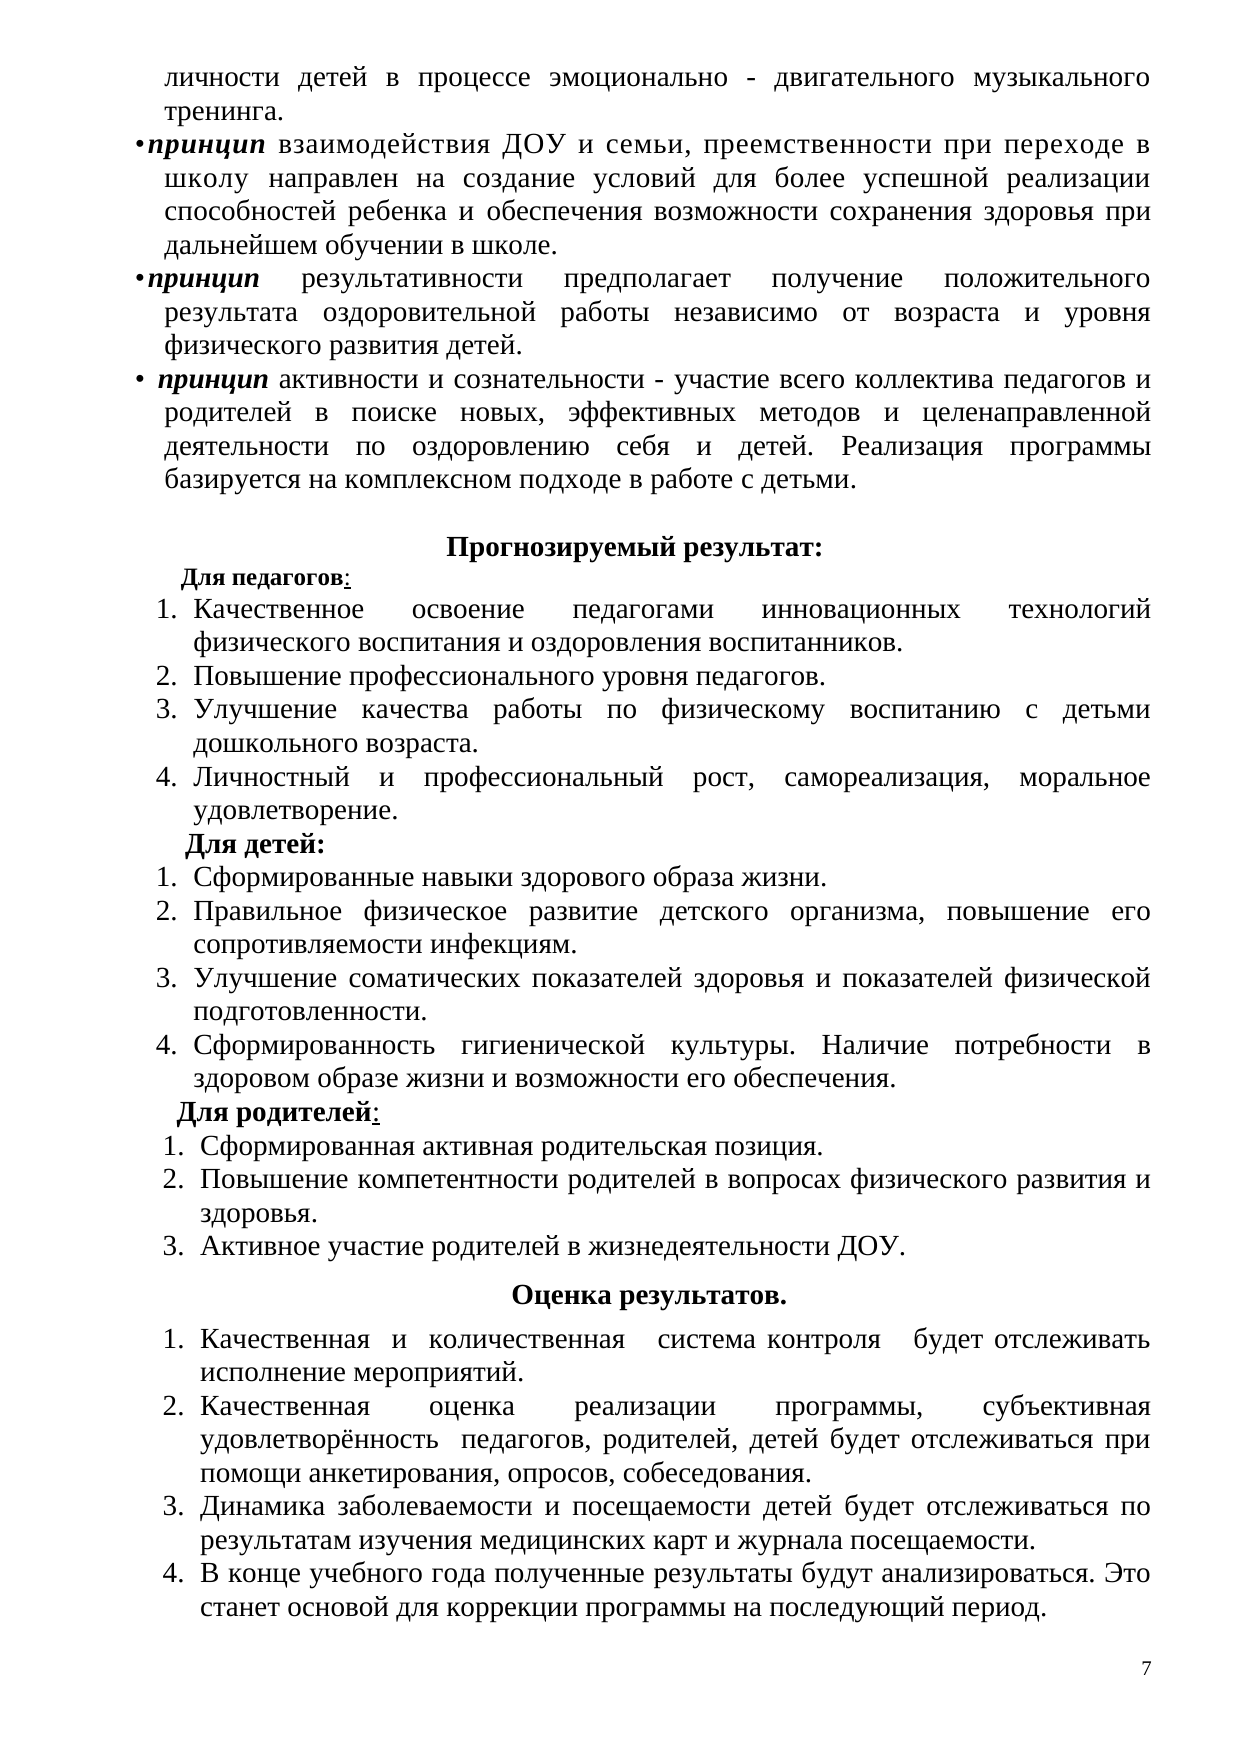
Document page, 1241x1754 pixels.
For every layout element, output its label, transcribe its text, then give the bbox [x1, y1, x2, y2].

list В конце учебного года полученные результаты будут анализироваться. Это станет основой для коррекции программы на последующий период. [162, 1556, 1152, 1623]
list Повышение компетентности родителей в вопросах физического развития и здоровья. [162, 1161, 1152, 1228]
list Повышение профессионального уровня педагогов. [156, 658, 1152, 692]
text Прогнозируемый результат: [118, 529, 1152, 562]
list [134, 59, 1152, 126]
list Динамика заболеваемости и посещаемости детей будет отслеживаться по результатам изучения медицинских карт и журнала посещаемости. [162, 1488, 1152, 1556]
list Улучшение качества работы по физическому воспитанию с детьми дошкольного возраста. [156, 692, 1152, 759]
list Качественная оценка реализации программы, субъективная удовлетворённость педагогов, родителей, детей будет отслеживаться при помощи анкетирования, опросов, собеседования. [162, 1388, 1152, 1488]
list Улучшение соматических показателей здоровья и показателей физической подготовленности. [156, 960, 1152, 1027]
list принцип взаимодействия ДОУ и семьи, преемственности при переходе в школу направлен на создание условий для более успешной реализации способностей ребенка и обеспечения возможности сохранения здоровья при дальнейшем обучении в школе. [134, 126, 1152, 260]
text Для педагогов: [156, 562, 1152, 591]
list Личностный и профессиональный рост, самореализация, моральное удовлетворение. [156, 759, 1152, 826]
list Сформированность гигиенической культуры. Наличие потребности в здоровом образе жизни и возможности его обеспечения. [156, 1027, 1152, 1094]
list Правильное физическое развитие детского организма, повышение его сопротивляемости инфекциям. [156, 893, 1152, 960]
list принцип активности и сознательности - участие всего коллектива педагогов и родителей в поиске новых, эффективных методов и целенаправленной деятельности по оздоровлению себя и детей. Реализация программы базируется на комплексном подходе в работе с детьми. [134, 361, 1152, 495]
text Для детей: [156, 826, 1152, 859]
list Активное участие родителей в жизнедеятельности ДОУ. [162, 1228, 1152, 1262]
list Качественная и количественная система контроля будет отслеживать исполнение мероприятий. [162, 1321, 1152, 1388]
list принцип результативности предполагает получение положительного результата оздоровительной работы независимо от возраста и уровня физического развития детей. [134, 260, 1152, 361]
list Качественное освоение педагогами инновационных технологий физического воспитания и оздоровления воспитанников. [156, 591, 1152, 658]
list Сформированные навыки здорового образа жизни. [156, 859, 1152, 893]
list Сформированная активная родительская позиция. [162, 1128, 1152, 1161]
text Для родителей: [118, 1094, 1152, 1128]
text Оценка результатов. [118, 1277, 1151, 1310]
